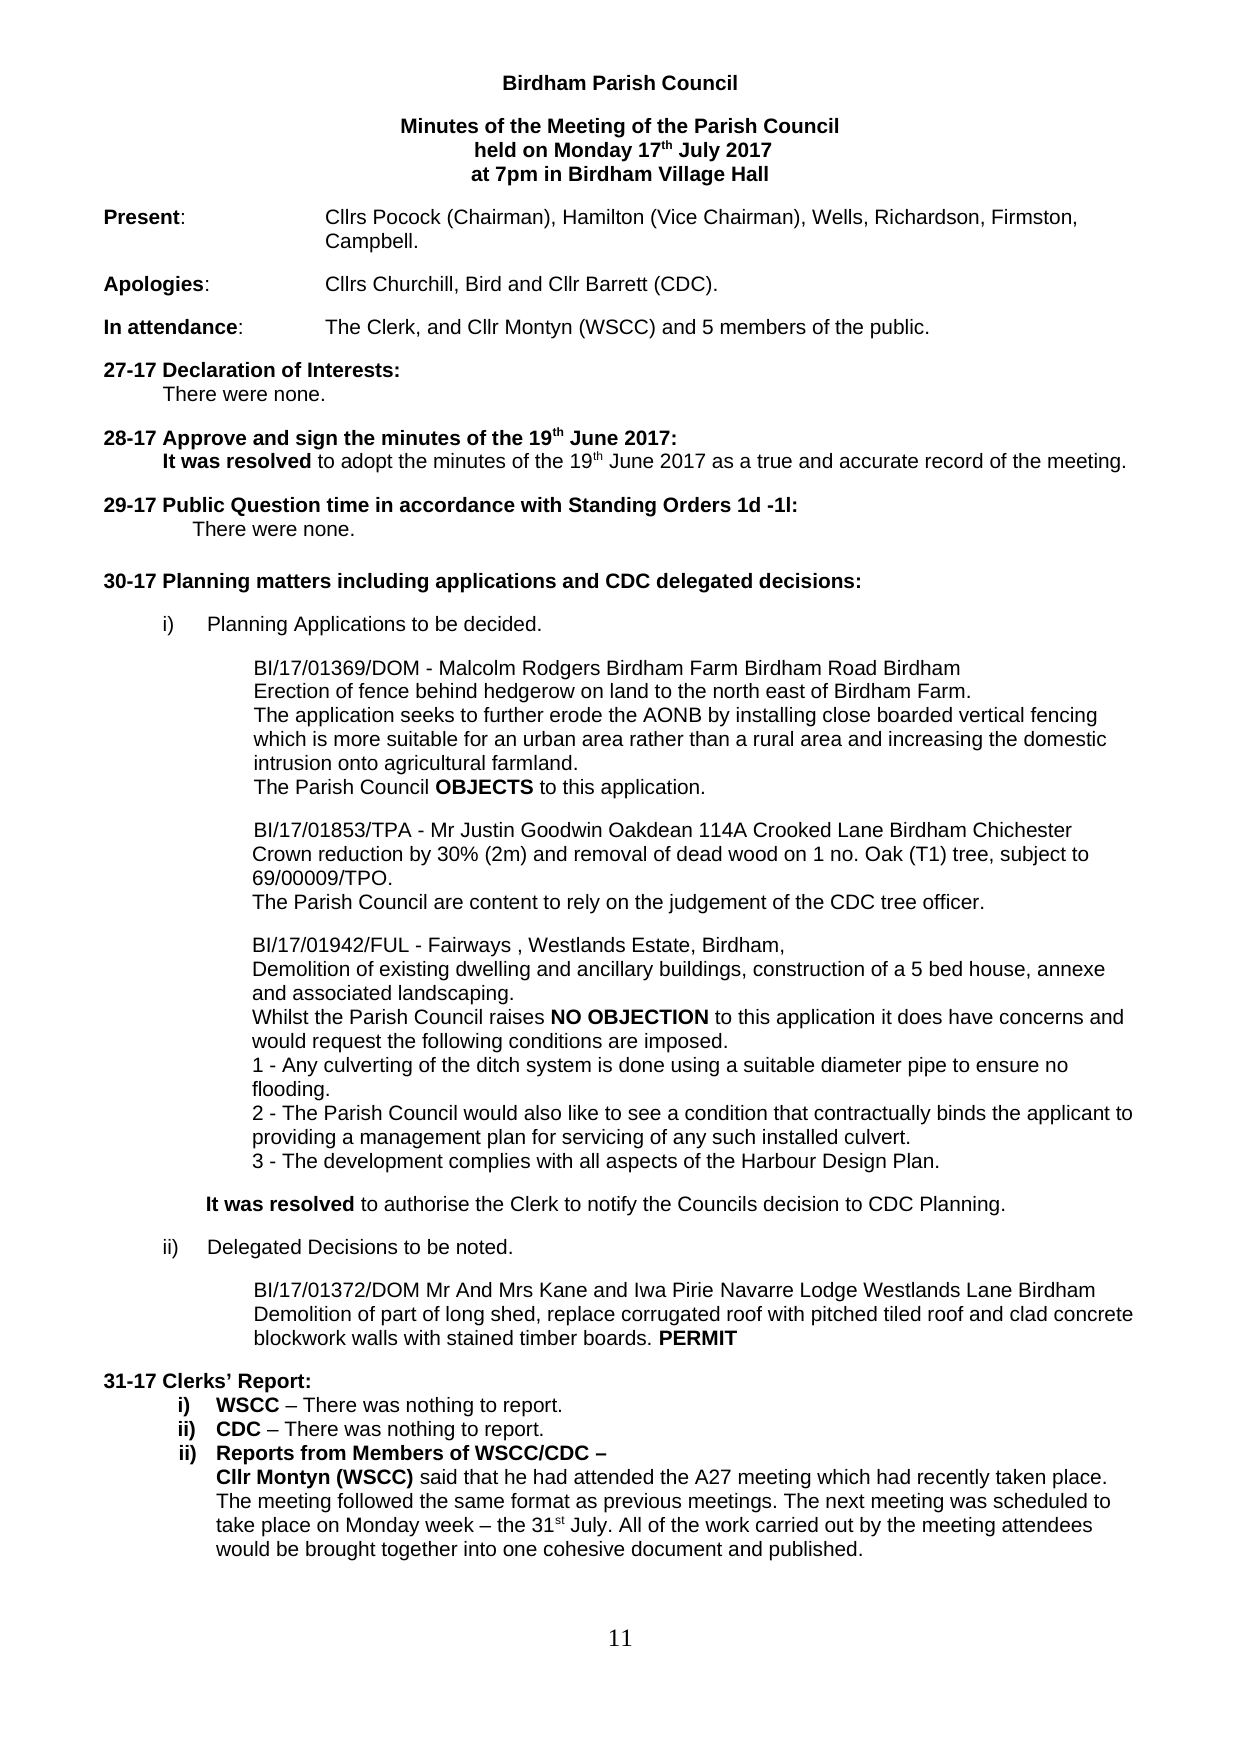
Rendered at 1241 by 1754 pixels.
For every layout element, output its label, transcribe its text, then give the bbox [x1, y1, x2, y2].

text Whilst the Parish Council raises NO OBJECTION to this application it does have concerns and would request the following conditions are imposed. [252, 1005, 1137, 1053]
text It was resolved to adopt the minutes of the 19th June 2017 as a true and accurate record of the meeting. [162, 449, 1137, 473]
text The Parish Council OBJECTS to this application. [253, 775, 1137, 799]
text There were none. [103, 382, 1137, 406]
text 29-17 Public Question time in accordance with Standing Orders 1d -1l: [103, 492, 1137, 516]
text The Parish Council are content to rely on the judgement of the CDC tree officer. [252, 890, 1137, 914]
text 30-17 Planning matters including applications and CDC delegated decisions: [103, 569, 1137, 593]
text There were none. [103, 516, 1137, 540]
text The application seeks to further erode the AONB by installing close boarded vertical fencing which is more suitable for an urban area rather than a rural area and increasing the domestic intrusion onto agricultural farmland. [253, 703, 1137, 775]
text 3 - The development complies with all aspects of the Harbour Design Plan. [252, 1149, 1137, 1173]
text Crown reduction by 30% (2m) and removal of dead wood on 1 no. Oak (T1) tree, subject to 69/00009/TPO. [252, 842, 1137, 890]
list Cllr Montyn (WSCC) said that he had attended the A27 meeting which had recently taken place. The meeting followed the same format as previous meetings. The next meeting was scheduled to take place on Monday week – the 31st July. All of the work carried out by the meeting attendees would be brought together into one cohesive document and published. [216, 1465, 1137, 1561]
text Birdham Parish Council [103, 71, 1137, 95]
text providing a management plan for servicing of any such installed culvert. [177, 1125, 1137, 1149]
text 28-17 Approve and sign the minutes of the 19th June 2017: [103, 425, 1137, 449]
text 2 - The Parish Council would also like to see a condition that contractually binds the applicant to [177, 1101, 1137, 1125]
text BI/17/01372/DOM Mr And Mrs Kane and Iwa Pirie Navarre Lodge Westlands Lane Birdham Demolition of part of long shed, replace corrugated roof with pitched tiled roof and clad concrete blockwork walls with stained timber boards. PERMIT [253, 1278, 1137, 1350]
list Planning Applications to be decided. [162, 612, 1137, 636]
text Demolition of existing dwelling and ancillary buildings, construction of a 5 bed house, annexe and associated landscaping. [252, 957, 1137, 1005]
text 31-17 Clerks’ Report: [103, 1369, 1137, 1393]
list Delegated Decisions to be noted. [162, 1235, 1137, 1259]
text BI/17/01942/FUL - Fairways , Westlands Estate, Birdham, [177, 933, 1137, 957]
text Present: Cllrs Pocock (Chairman), Hamilton (Vice Chairman), Wells, Richardson, Firmston, Campbell. [103, 205, 1137, 253]
text 1 - Any culverting of the ditch system is done using a suitable diameter pipe to ensure no flooding. [252, 1053, 1137, 1101]
list CDC – There was nothing to report. [177, 1417, 1137, 1441]
text Erection of fence behind hedgerow on land to the north east of Birdham Farm. [253, 679, 1137, 703]
list Reports from Members of WSCC/CDC – [178, 1441, 1137, 1465]
text Apologies: Cllrs Churchill, Bird and Cllr Barrett (CDC). [103, 272, 1137, 296]
text BI/17/01369/DOM - Malcolm Rodgers Birdham Farm Birdham Road Birdham [253, 655, 1137, 679]
text In attendance: The Clerk, and Cllr Montyn (WSCC) and 5 members of the public. [103, 315, 1137, 339]
text BI/17/01853/TPA - Mr Justin Goodwin Oakdean 114A Crooked Lane Birdham Chichester [178, 818, 1137, 842]
text held on Monday 17th July 2017 [103, 138, 1137, 162]
text at 7pm in Birdham Village Hall [103, 162, 1137, 186]
text 27-17 Declaration of Interests: [103, 358, 1137, 382]
text Minutes of the Meeting of the Parish Council [103, 114, 1137, 138]
list WSCC – There was nothing to report. [177, 1393, 1137, 1417]
text It was resolved to authorise the Clerk to notify the Councils decision to CDC Planning. [131, 1192, 1137, 1216]
